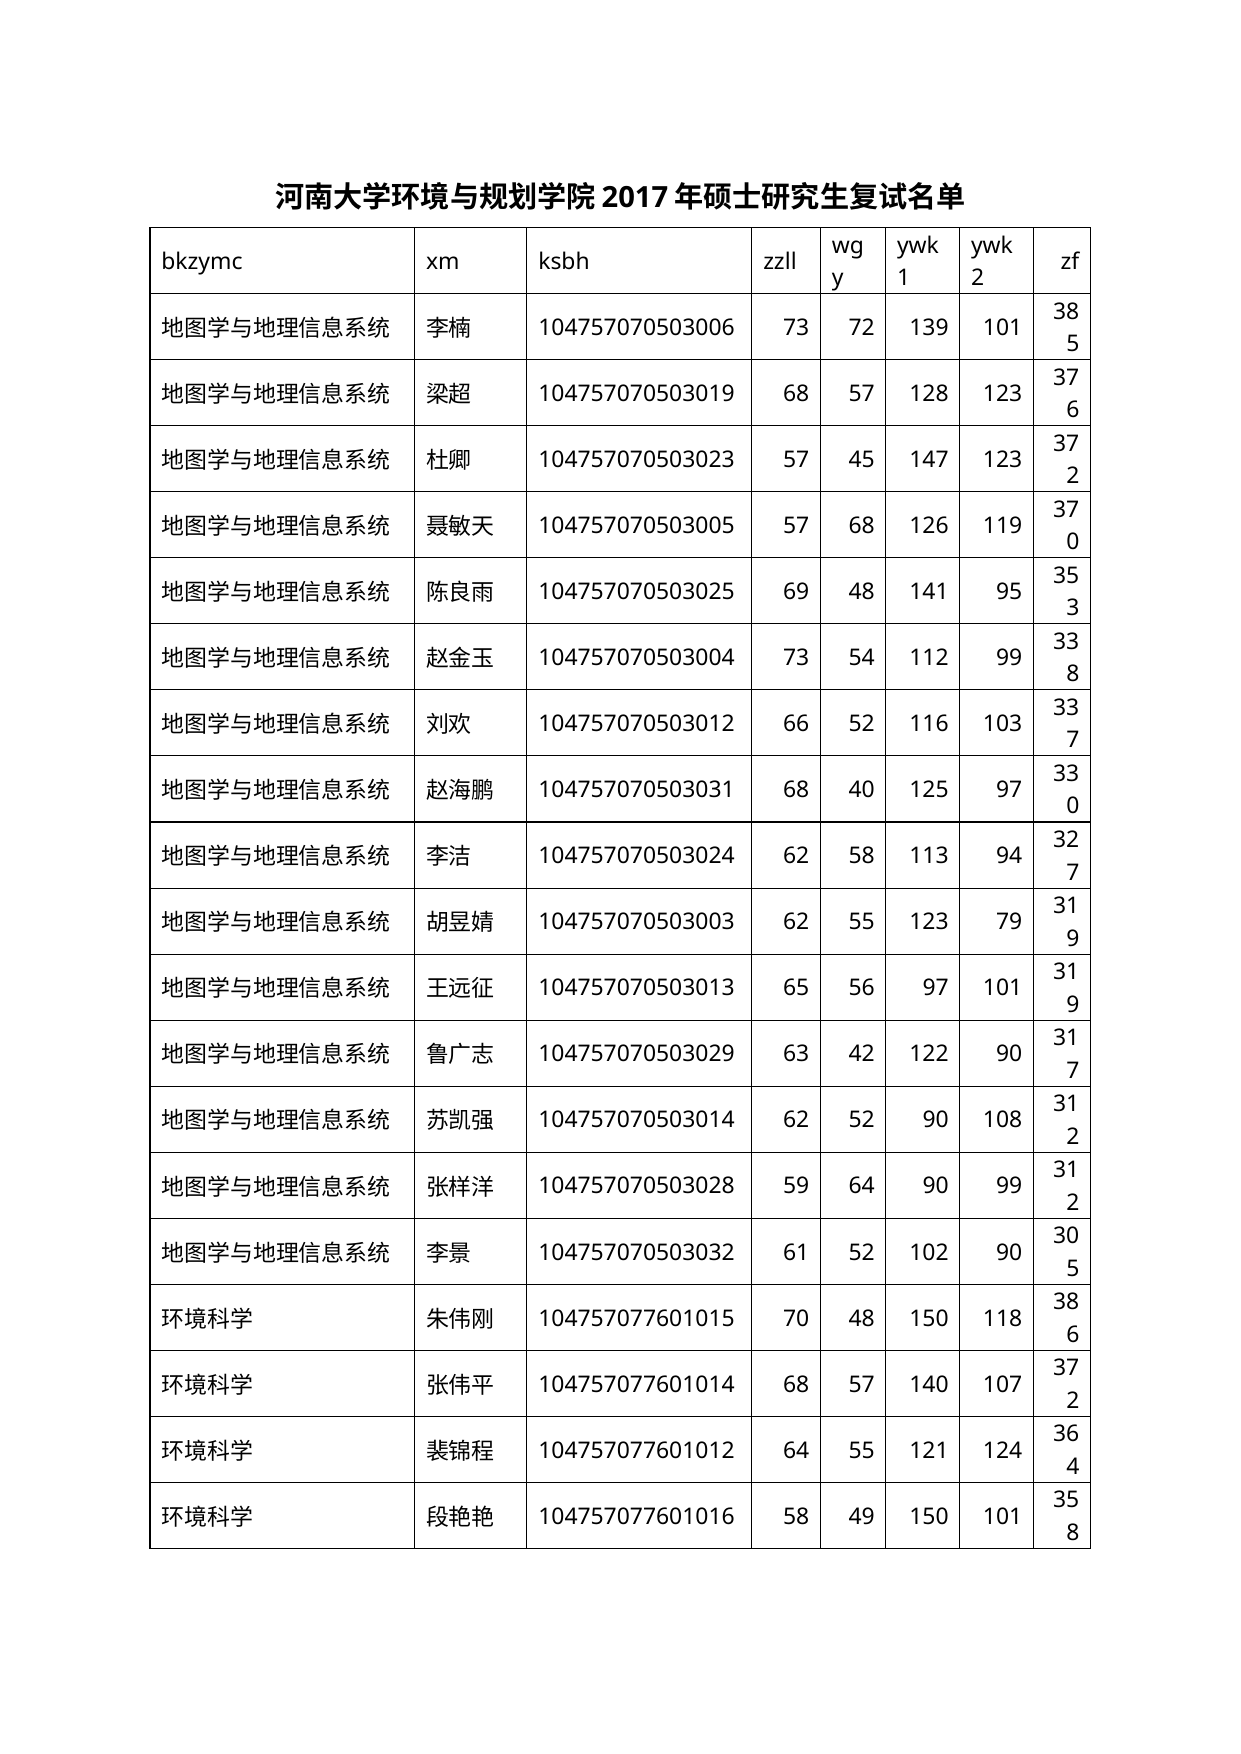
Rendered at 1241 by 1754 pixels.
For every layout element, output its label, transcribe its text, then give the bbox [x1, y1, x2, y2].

table_cell 张伟平 [415, 1351, 526, 1416]
table_cell 312 [1034, 1153, 1090, 1218]
table_cell 119 [960, 492, 1033, 557]
table_cell 66 [752, 690, 820, 755]
table_cell 104757070503025 [527, 558, 751, 623]
table_cell 90 [960, 1219, 1033, 1284]
table_cell 385 [1034, 294, 1090, 359]
table_cell 鲁广志 [415, 1021, 526, 1086]
table_cell 57 [821, 1351, 885, 1416]
table_cell 104757070503014 [527, 1087, 751, 1152]
table_cell 122 [886, 1021, 959, 1086]
table_cell 聂敏天 [415, 492, 526, 557]
table_cell 312 [1034, 1087, 1090, 1152]
table_cell 104757070503003 [527, 889, 751, 953]
table_cell 372 [1034, 426, 1090, 491]
table_cell 69 [752, 558, 820, 623]
table_cell 140 [886, 1351, 959, 1416]
table_cell 李洁 [415, 823, 526, 887]
table_cell 赵海鹏 [415, 756, 526, 821]
table_cell 梁超 [415, 360, 526, 425]
table_cell 104757070503024 [527, 823, 751, 887]
table_header ksbh [527, 228, 751, 293]
table_cell 104757070503028 [527, 1153, 751, 1218]
table_cell 刘欢 [415, 690, 526, 755]
table_cell 121 [886, 1417, 959, 1482]
table_header wgy [821, 228, 885, 293]
table_cell 苏凯强 [415, 1087, 526, 1152]
text 河南大学环境与规划学院2017年硕士研究生复试名单 [187, 162, 1053, 227]
table_cell 113 [886, 823, 959, 887]
table_cell 杜卿 [415, 426, 526, 491]
table_cell 101 [960, 955, 1033, 1019]
table_cell 58 [752, 1483, 820, 1548]
table_cell 337 [1034, 690, 1090, 755]
table_cell 陈良雨 [415, 558, 526, 623]
table_cell 地图学与地理信息系统 [151, 955, 414, 1019]
table_cell 地图学与地理信息系统 [151, 823, 414, 887]
table_cell 104757077601015 [527, 1285, 751, 1350]
table_cell 59 [752, 1153, 820, 1218]
table_cell 104757070503006 [527, 294, 751, 359]
table_cell 64 [821, 1153, 885, 1218]
table_cell 57 [752, 426, 820, 491]
table_cell 95 [960, 558, 1033, 623]
table_cell 147 [886, 426, 959, 491]
table_cell 141 [886, 558, 959, 623]
table_cell 94 [960, 823, 1033, 887]
table_cell 101 [960, 1483, 1033, 1548]
table_cell 97 [960, 756, 1033, 821]
table_cell 42 [821, 1021, 885, 1086]
table_cell 70 [752, 1285, 820, 1350]
table_cell 330 [1034, 756, 1090, 821]
table_cell 104757070503013 [527, 955, 751, 1019]
table_cell 125 [886, 756, 959, 821]
table_cell 104757070503012 [527, 690, 751, 755]
table_cell 48 [821, 1285, 885, 1350]
table_cell 地图学与地理信息系统 [151, 492, 414, 557]
table_cell 319 [1034, 889, 1090, 953]
table_cell 64 [752, 1417, 820, 1482]
table_cell 126 [886, 492, 959, 557]
table_cell 地图学与地理信息系统 [151, 756, 414, 821]
table_cell 364 [1034, 1417, 1090, 1482]
table_cell 李景 [415, 1219, 526, 1284]
table_cell 123 [960, 360, 1033, 425]
table_cell 62 [752, 823, 820, 887]
table_cell 90 [960, 1021, 1033, 1086]
table_cell 104757070503031 [527, 756, 751, 821]
table_cell 72 [821, 294, 885, 359]
table_cell 李楠 [415, 294, 526, 359]
table_cell 370 [1034, 492, 1090, 557]
table_cell 103 [960, 690, 1033, 755]
table_cell 52 [821, 1219, 885, 1284]
table_cell 地图学与地理信息系统 [151, 1219, 414, 1284]
table_cell 52 [821, 690, 885, 755]
table_header zf [1034, 228, 1090, 293]
table_cell 116 [886, 690, 959, 755]
table_cell 124 [960, 1417, 1033, 1482]
table_cell 57 [752, 492, 820, 557]
table_cell 118 [960, 1285, 1033, 1350]
table_header xm [415, 228, 526, 293]
table_cell 朱伟刚 [415, 1285, 526, 1350]
table_cell 102 [886, 1219, 959, 1284]
table_cell 90 [886, 1087, 959, 1152]
table_cell 68 [752, 756, 820, 821]
table_cell 90 [886, 1153, 959, 1218]
table_cell 63 [752, 1021, 820, 1086]
table_cell 319 [1034, 955, 1090, 1019]
table_cell 环境科学 [151, 1483, 414, 1548]
table_cell 裴锦程 [415, 1417, 526, 1482]
table_cell 地图学与地理信息系统 [151, 1087, 414, 1152]
table_cell 327 [1034, 823, 1090, 887]
table_cell 段艳艳 [415, 1483, 526, 1548]
table_cell 环境科学 [151, 1351, 414, 1416]
table_cell 地图学与地理信息系统 [151, 360, 414, 425]
table_cell 150 [886, 1483, 959, 1548]
table_cell 112 [886, 624, 959, 689]
table_cell 104757070503019 [527, 360, 751, 425]
table_cell 62 [752, 1087, 820, 1152]
table_cell 49 [821, 1483, 885, 1548]
table_cell 张样洋 [415, 1153, 526, 1218]
table_cell 97 [886, 955, 959, 1019]
table_cell 45 [821, 426, 885, 491]
table_header ywk1 [886, 228, 959, 293]
table_cell 139 [886, 294, 959, 359]
table_cell 地图学与地理信息系统 [151, 624, 414, 689]
table_cell 107 [960, 1351, 1033, 1416]
table_cell 地图学与地理信息系统 [151, 889, 414, 953]
table_cell 386 [1034, 1285, 1090, 1350]
table_cell 99 [960, 1153, 1033, 1218]
table_cell 55 [821, 1417, 885, 1482]
table_cell 王远征 [415, 955, 526, 1019]
table_cell 胡昱婧 [415, 889, 526, 953]
table_cell 128 [886, 360, 959, 425]
table_cell 101 [960, 294, 1033, 359]
table_cell 123 [886, 889, 959, 953]
table_cell 48 [821, 558, 885, 623]
table_cell 68 [752, 360, 820, 425]
table_cell 57 [821, 360, 885, 425]
table_cell 40 [821, 756, 885, 821]
table_cell 地图学与地理信息系统 [151, 558, 414, 623]
table_cell 65 [752, 955, 820, 1019]
table_cell 73 [752, 294, 820, 359]
table_cell 地图学与地理信息系统 [151, 690, 414, 755]
table_cell 99 [960, 624, 1033, 689]
table_cell 地图学与地理信息系统 [151, 294, 414, 359]
table_cell 环境科学 [151, 1285, 414, 1350]
table_header ywk2 [960, 228, 1033, 293]
table_cell 62 [752, 889, 820, 953]
table_cell 104757070503005 [527, 492, 751, 557]
table_cell 54 [821, 624, 885, 689]
table_cell 353 [1034, 558, 1090, 623]
table_cell 地图学与地理信息系统 [151, 426, 414, 491]
table_cell 地图学与地理信息系统 [151, 1153, 414, 1218]
table_cell 68 [752, 1351, 820, 1416]
table_cell 104757070503023 [527, 426, 751, 491]
table_cell 52 [821, 1087, 885, 1152]
table_cell 104757070503004 [527, 624, 751, 689]
table_cell 61 [752, 1219, 820, 1284]
table_cell 104757077601016 [527, 1483, 751, 1548]
table_cell 104757077601012 [527, 1417, 751, 1482]
table_cell 358 [1034, 1483, 1090, 1548]
table_cell 104757070503029 [527, 1021, 751, 1086]
table_cell 104757077601014 [527, 1351, 751, 1416]
table_cell 赵金玉 [415, 624, 526, 689]
table_cell 123 [960, 426, 1033, 491]
table_cell 305 [1034, 1219, 1090, 1284]
table_cell 地图学与地理信息系统 [151, 1021, 414, 1086]
table_cell 150 [886, 1285, 959, 1350]
table_cell 58 [821, 823, 885, 887]
table_cell 55 [821, 889, 885, 953]
table_cell 338 [1034, 624, 1090, 689]
table_cell 108 [960, 1087, 1033, 1152]
table_cell 56 [821, 955, 885, 1019]
table_cell 376 [1034, 360, 1090, 425]
table_cell 317 [1034, 1021, 1090, 1086]
table_cell 68 [821, 492, 885, 557]
table_cell 环境科学 [151, 1417, 414, 1482]
table_cell 372 [1034, 1351, 1090, 1416]
table_header zzll [752, 228, 820, 293]
table_cell 79 [960, 889, 1033, 953]
table_cell 104757070503032 [527, 1219, 751, 1284]
table_header bkzymc [151, 228, 414, 293]
table_cell 73 [752, 624, 820, 689]
